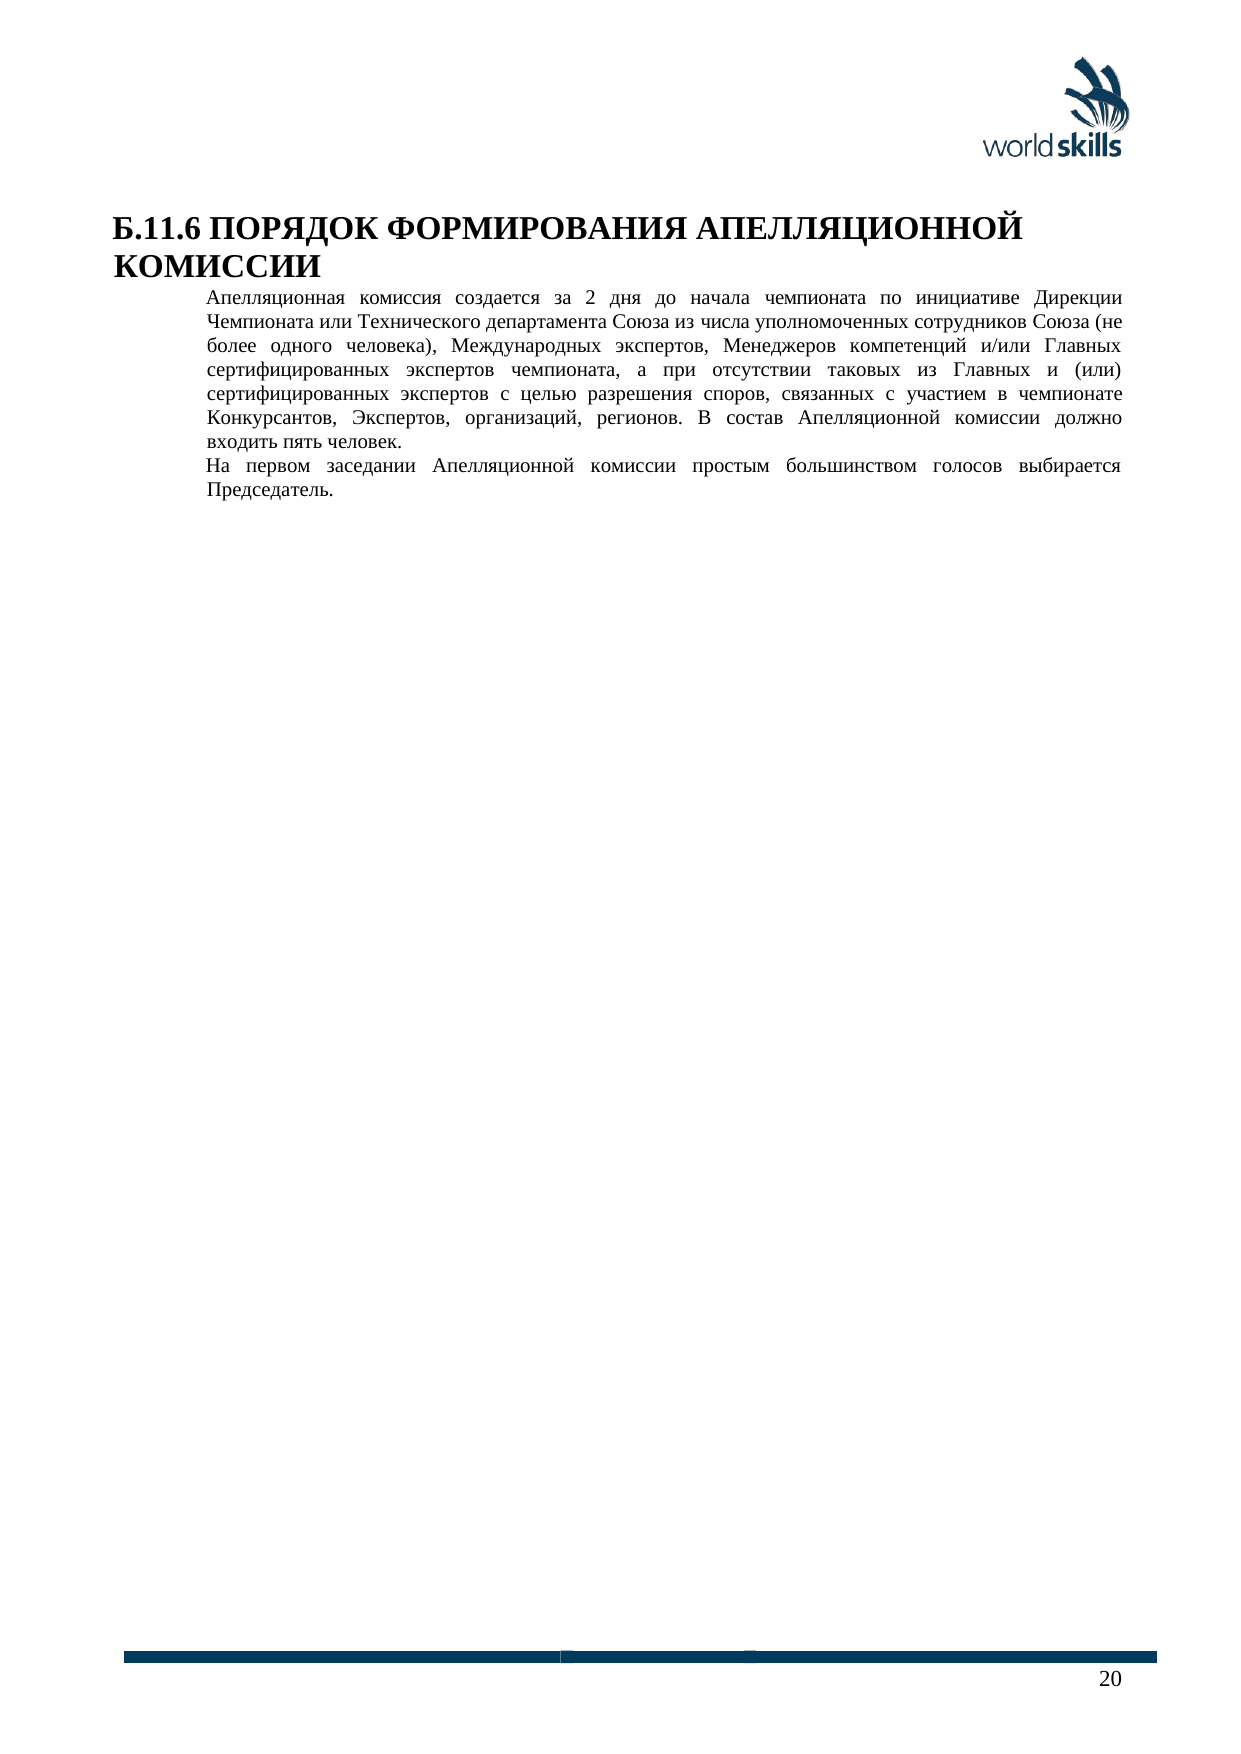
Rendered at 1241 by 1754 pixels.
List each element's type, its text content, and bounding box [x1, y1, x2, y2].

text На первом заседании Апелляционной комиссии простым большинством голосов выбирается Председатель. [206, 453, 1122, 501]
text Апелляционная комиссия создается за 2 дня до начала чемпионата по инициативе Дирекции Чемпионата или Технического департамента Союза из числа уполномоченных сотрудников Союза (не более одного человека), Международных экспертов, Менеджеров компетенций и/или Главных сертифицированных экспертов чемпионата, а при отсутствии таковых из Главных и (или) сертифицированных экспертов с целью разрешения споров, связанных с участием в чемпионате Конкурсантов, Экспертов, организаций, регионов. В состав Апелляционной комиссии должно входить пять человек. [206, 285, 1123, 453]
text Б.11.6 ПОРЯДОК ФОРМИРОВАНИЯ АПЕЛЛЯЦИОННОЙ КОМИССИИ [112, 210, 1025, 285]
picture [967, 40, 1145, 172]
